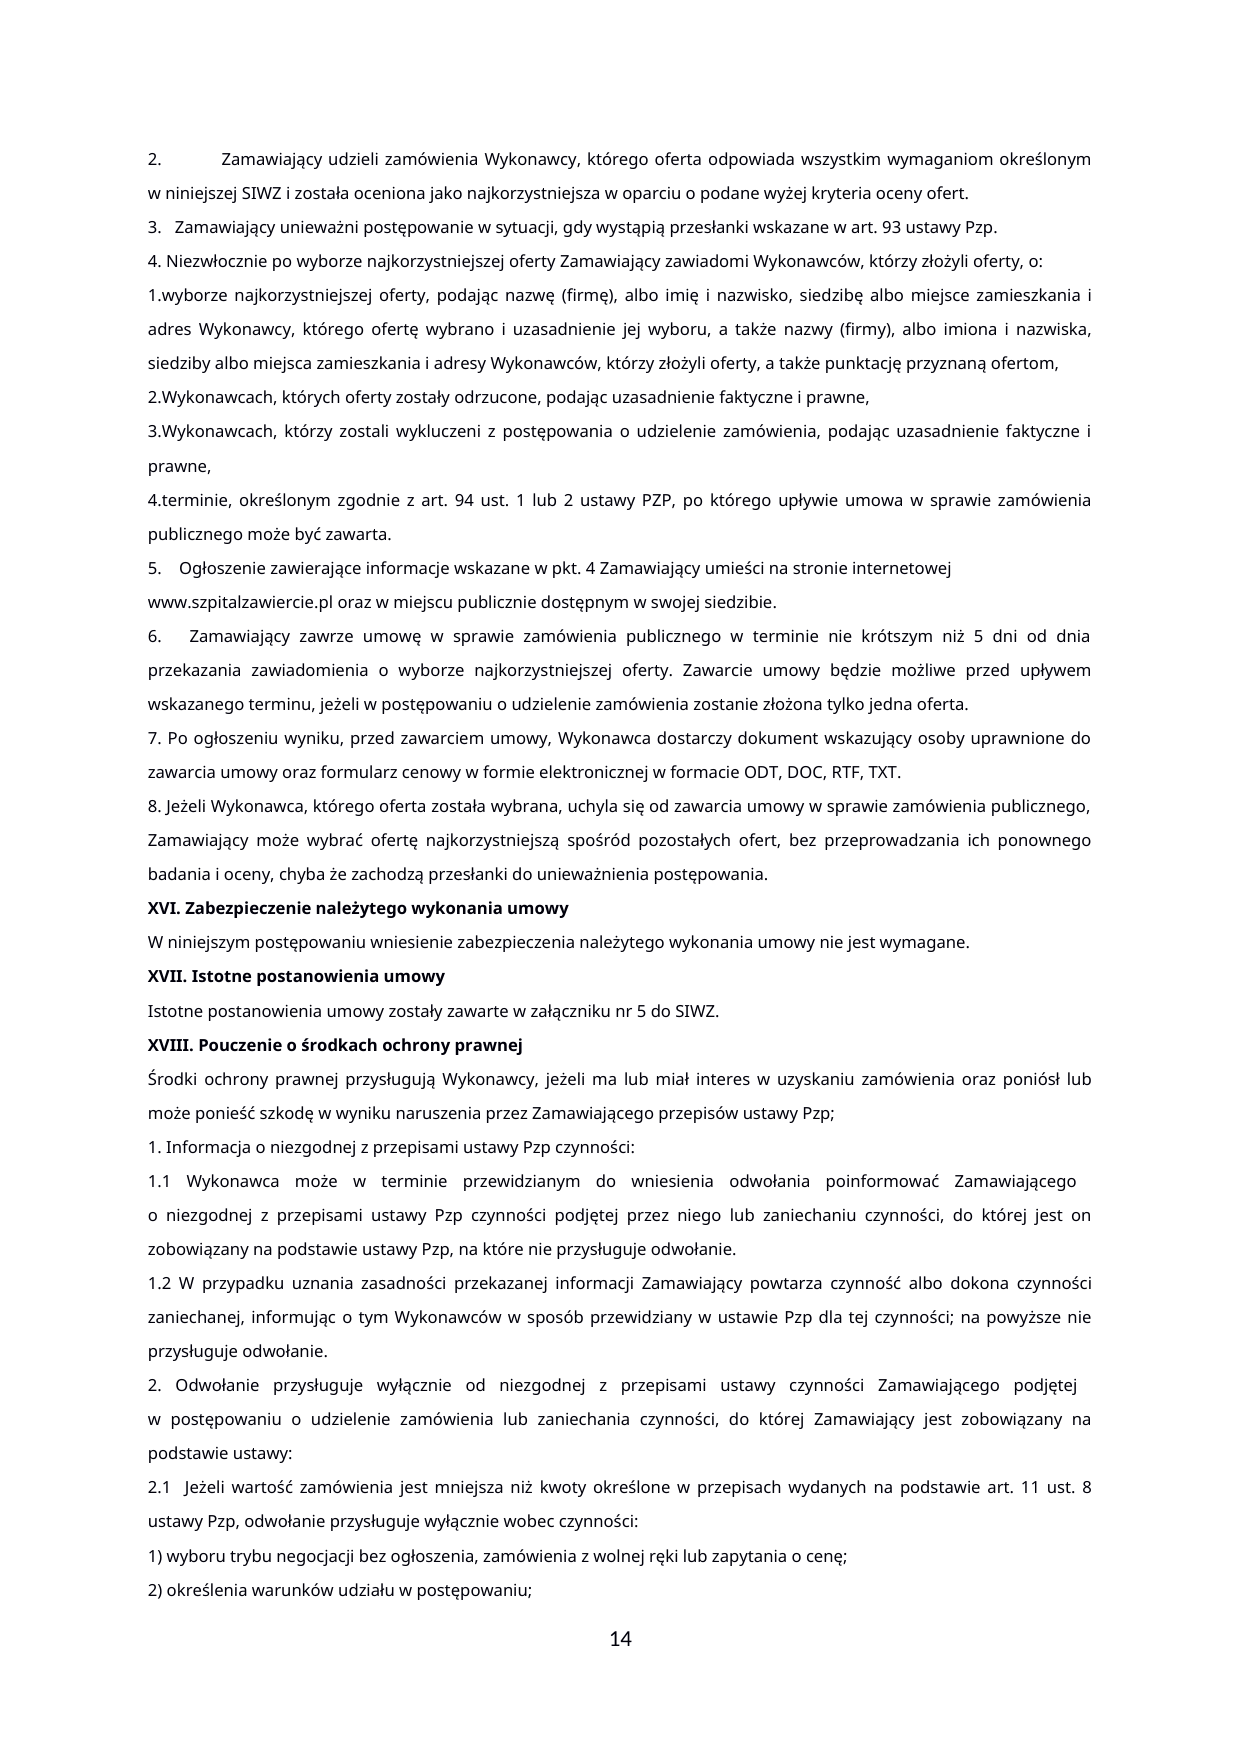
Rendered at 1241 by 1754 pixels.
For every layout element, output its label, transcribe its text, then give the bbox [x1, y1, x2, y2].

text 4.terminie, określonym zgodnie z art. 94 ust. 1 lub 2 ustawy PZP, po którego upływie umowa w sprawie zamówienia publicznego może być zawarta. [148, 488, 1093, 545]
text Środki ochrony prawnej przysługują Wykonawcy, jeżeli ma lub miał interes w uzyskaniu zamówienia oraz poniósł lub może ponieść szkodę w wyniku naruszenia przez Zamawiającego przepisów ustawy Pzp; [148, 1067, 1093, 1124]
text 1.1 Wykonawca może w terminie przewidzianym do wniesienia odwołania poinformować Zamawiającego o niezgodnej z przepisami ustawy Pzp czynności podjętej przez niego lub zaniechaniu czynności, do której jest on zobowiązany na podstawie ustawy Pzp, na które nie przysługuje odwołanie. [148, 1169, 1093, 1260]
text www.szpitalzawiercie.pl oraz w miejscu publicznie dostępnym w swojej siedzibie. [148, 590, 1093, 613]
text 2) określenia warunków udziału w postępowaniu; [148, 1578, 1093, 1601]
text 2.Wykonawcach, których oferty zostały odrzucone, podając uzasadnienie faktyczne i prawne, [148, 386, 1093, 409]
text XVII. Istotne postanowienia umowy [148, 965, 1093, 988]
text 2. Odwołanie przysługuje wyłącznie od niezgodnej z przepisami ustawy czynności Zamawiającego podjętej w postępowaniu o udzielenie zamówienia lub zaniechania czynności, do której Zamawiający jest zobowiązany na podstawie ustawy: [148, 1374, 1093, 1465]
text 1.2 W przypadku uznania zasadności przekazanej informacji Zamawiający powtarza czynność albo dokona czynności zaniechanej, informując o tym Wykonawców w sposób przewidziany w ustawie Pzp dla tej czynności; na powyższe nie przysługuje odwołanie. [148, 1272, 1093, 1362]
text W niniejszym postępowaniu wniesienie zabezpieczenia należytego wykonania umowy nie jest wymagane. [148, 931, 1093, 954]
text 3.Wykonawcach, którzy zostali wykluczeni z postępowania o udzielenie zamówienia, podając uzasadnienie faktyczne i prawne, [148, 420, 1093, 477]
text 7. Po ogłoszeniu wyniku, przed zawarciem umowy, Wykonawca dostarczy dokument wskazujący osoby uprawnione do zawarcia umowy oraz formularz cenowy w formie elektronicznej w formacie ODT, DOC, RTF, TXT. [148, 727, 1093, 783]
text 2. Zamawiający udzieli zamówienia Wykonawcy, którego oferta odpowiada wszystkim wymaganiom określonym w niniejszej SIWZ i została oceniona jako najkorzystniejsza w oparciu o podane wyżej kryteria oceny ofert. [148, 148, 1093, 204]
text 3. Zamawiający unieważni postępowanie w sytuacji, gdy wystąpią przesłanki wskazane w art. 93 ustawy Pzp. [148, 216, 1093, 238]
text XVIII. Pouczenie o środkach ochrony prawnej [148, 1033, 1093, 1056]
text 6. Zamawiający zawrze umowę w sprawie zamówienia publicznego w terminie nie krótszym niż 5 dni od dnia przekazania zawiadomienia o wyborze najkorzystniejszej oferty. Zawarcie umowy będzie możliwe przed upływem wskazanego terminu, jeżeli w postępowaniu o udzielenie zamówienia zostanie złożona tylko jedna oferta. [148, 624, 1093, 715]
text 4. Niezwłocznie po wyborze najkorzystniejszej oferty Zamawiający zawiadomi Wykonawców, którzy złożyli oferty, o: [148, 250, 1093, 272]
text 1) wyboru trybu negocjacji bez ogłoszenia, zamówienia z wolnej ręki lub zapytania o cenę; [148, 1544, 1093, 1567]
text 2.1 Jeżeli wartość zamówienia jest mniejsza niż kwoty określone w przepisach wydanych na podstawie art. 11 ust. 8 ustawy Pzp, odwołanie przysługuje wyłącznie wobec czynności: [148, 1476, 1093, 1533]
text Istotne postanowienia umowy zostały zawarte w załączniku nr 5 do SIWZ. [148, 999, 1093, 1022]
text 1.wyborze najkorzystniejszej oferty, podając nazwę (firmę), albo imię i nazwisko, siedzibę albo miejsce zamieszkania i adres Wykonawcy, którego ofertę wybrano i uzasadnienie jej wyboru, a także nazwy (firmy), albo imiona i nazwiska, siedziby albo miejsca zamieszkania i adresy Wykonawców, którzy złożyli oferty, a także punktację przyznaną ofertom, [148, 284, 1093, 375]
text XVI. Zabezpieczenie należytego wykonania umowy [148, 897, 1093, 920]
text 1. Informacja o niezgodnej z przepisami ustawy Pzp czynności: [148, 1135, 1093, 1158]
text 8. Jeżeli Wykonawca, którego oferta została wybrana, uchyla się od zawarcia umowy w sprawie zamówienia publicznego, Zamawiający może wybrać ofertę najkorzystniejszą spośród pozostałych ofert, bez przeprowadzania ich ponownego badania i oceny, chyba że zachodzą przesłanki do unieważnienia postępowania. [148, 795, 1093, 886]
text 5. Ogłoszenie zawierające informacje wskazane w pkt. 4 Zamawiający umieści na stronie internetowej [148, 556, 1093, 579]
